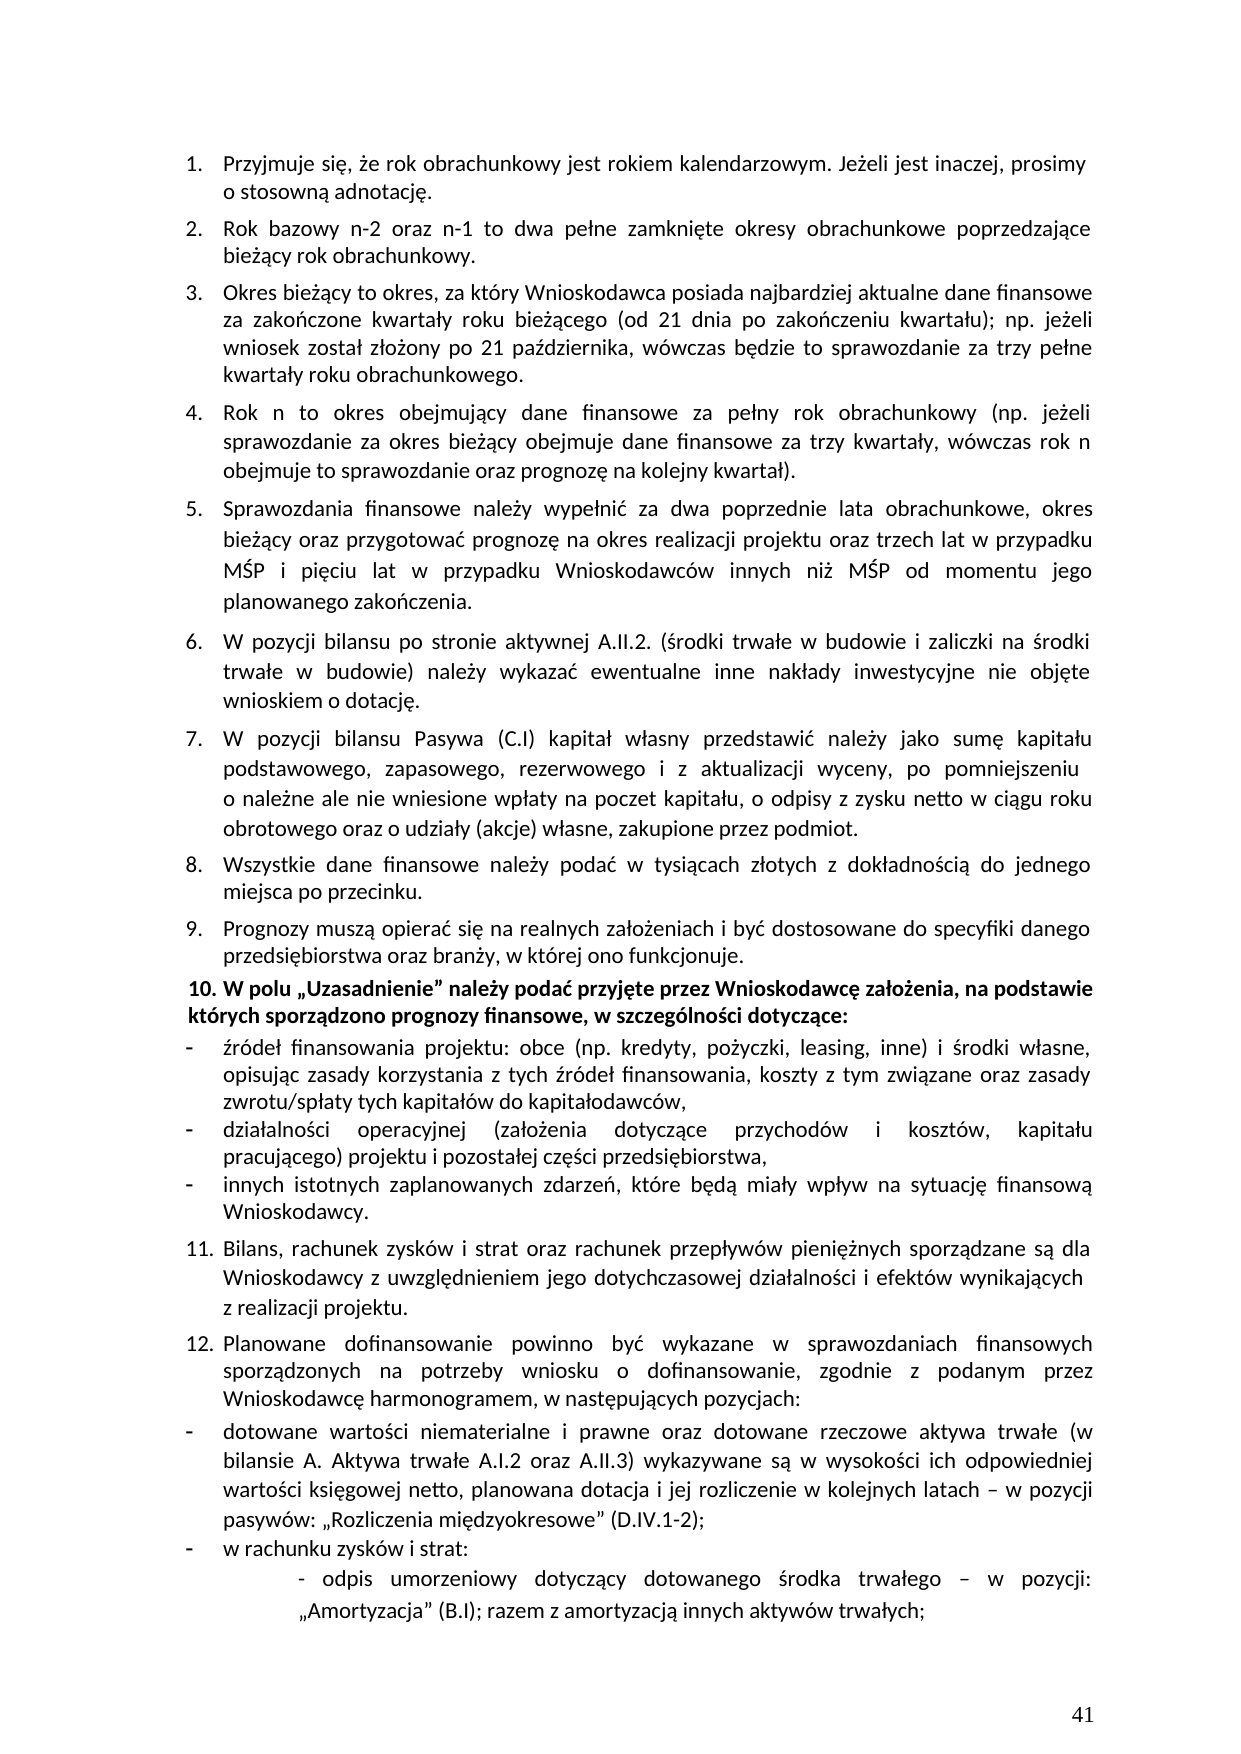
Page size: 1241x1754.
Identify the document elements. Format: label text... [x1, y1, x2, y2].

list Sprawozdania finansowe należy wypełnić za dwa poprzednie lata obrachunkowe, okres bieżący oraz przygotować prognozę na okres realizacji projektu oraz trzech lat w przypadku MŚP i pięciu lat w przypadku Wnioskodawców innych niż MŚP od momentu jego planowanego zakończenia. [185, 494, 1094, 615]
list źródeł finansowania projektu: obce (np. kredyty, pożyczki, leasing, inne) i środki własne, opisując zasady korzystania z tych źródeł finansowania, koszty z tym związane oraz zasady zwrotu/spłaty tych kapitałów do kapitałodawców, [185, 1034, 1092, 1115]
list Przyjmuje się, że rok obrachunkowy jest rokiem kalendarzowym. Jeżeli jest inaczej, prosimy o stosowną adnotację. [185, 150, 1094, 205]
list Bilans, rachunek zysków i strat oraz rachunek przepływów pieniężnych sporządzane są dla Wnioskodawcy z uwzględnieniem jego dotychczasowej działalności i efektów wynikających z realizacji projektu. [185, 1234, 1092, 1321]
list Rok n to okres obejmujący dane finansowe za pełny rok obrachunkowy (np. jeżeli sprawozdanie za okres bieżący obejmuje dane finansowe za trzy kwartały, wówczas rok n obejmuje to sprawozdanie oraz prognozę na kolejny kwartał). [185, 398, 1092, 484]
list W pozycji bilansu Pasywa (C.I) kapitał własny przedstawić należy jako sumę kapitału podstawowego, zapasowego, rezerwowego i z aktualizacji wyceny, po pomniejszeniu o należne ale nie wniesione wpłaty na poczet kapitału, o odpisy z zysku netto w ciągu roku obrotowego oraz o udziały (akcje) własne, zakupione przez podmiot. [185, 724, 1094, 842]
list Wszystkie dane finansowe należy podać w tysiącach złotych z dokładnością do jednego miejsca po przecinku. [185, 851, 1092, 905]
text - odpis umorzeniowy dotyczący dotowanego środka trwałego – w pozycji: „Amortyzacja” (B.I); razem z amortyzacją innych aktywów trwałych; [298, 1564, 1092, 1624]
list Planowane dofinansowanie powinno być wykazane w sprawozdaniach finansowych sporządzonych na potrzeby wniosku o dofinansowanie, zgodnie z podanym przez Wnioskodawcę harmonogramem, w następujących pozycjach: [185, 1330, 1094, 1412]
list W pozycji bilansu po stronie aktywnej A.II.2. (środki trwałe w budowie i zaliczki na środki trwałe w budowie) należy wykazać ewentualne inne nakłady inwestycyjne nie objęte wnioskiem o dotację. [185, 627, 1092, 714]
list Rok bazowy n-2 oraz n-1 to dwa pełne zamknięte okresy obrachunkowe poprzedzające bieżący rok obrachunkowy. [185, 214, 1092, 269]
list innych istotnych zaplanowanych zdarzeń, które będą miały wpływ na sytuację finansową Wnioskodawcy. [185, 1170, 1094, 1225]
list działalności operacyjnej (założenia dotyczące przychodów i kosztów, kapitału pracującego) projektu i pozostałej części przedsiębiorstwa, [185, 1115, 1094, 1170]
list w rachunku zysków i strat: [185, 1534, 1094, 1562]
list Okres bieżący to okres, za który Wnioskodawca posiada najbardziej aktualne dane finansowe za zakończone kwartały roku bieżącego (od 21 dnia po zakończeniu kwartału); np. jeżeli wniosek został złożony po 21 października, wówczas będzie to sprawozdanie za trzy pełne kwartały roku obrachunkowego. [185, 278, 1094, 388]
list dotowane wartości niematerialne i prawne oraz dotowane rzeczowe aktywa trwałe (w bilansie A. Aktywa trwałe A.I.2 oraz A.II.3) wykazywane są w wysokości ich odpowiedniej wartości księgowej netto, planowana dotacja i jej rozliczenie w kolejnych latach – w pozycji pasywów: „Rozliczenia międzyokresowe” (D.IV.1-2); [185, 1417, 1094, 1533]
list W polu „Uzasadnienie” należy podać przyjęte przez Wnioskodawcę założenia, na podstawie których sporządzono prognozy finansowe, w szczególności dotyczące: [188, 974, 1094, 1030]
list Prognozy muszą opierać się na realnych założeniach i być dostosowane do specyfiki danego przedsiębiorstwa oraz branży, w której ono funkcjonuje. [185, 915, 1092, 969]
